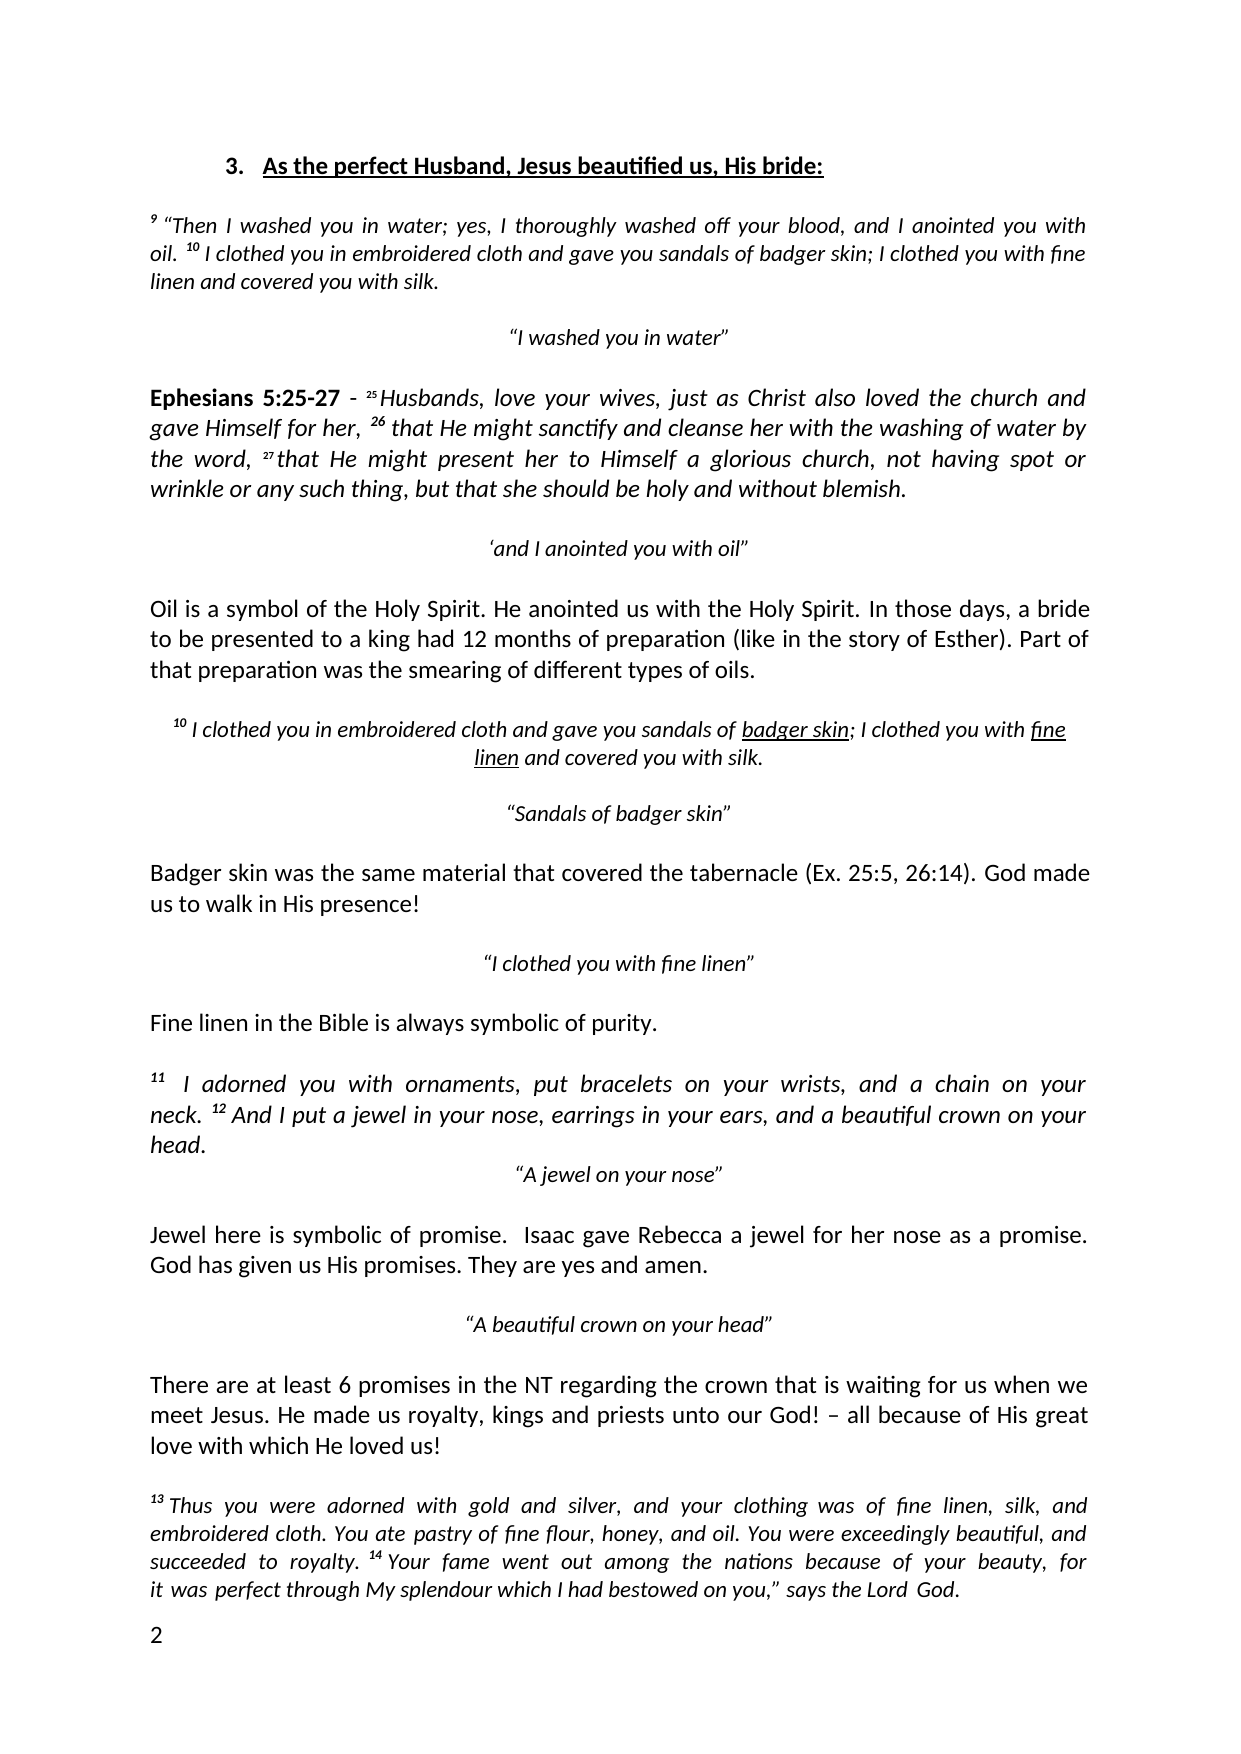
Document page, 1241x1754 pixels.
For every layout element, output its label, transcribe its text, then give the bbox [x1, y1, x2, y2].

text “I clothed you with fine linen” [150, 949, 1090, 977]
text “Sandals of badger skin” [150, 799, 1090, 827]
text “A beautiful crown on your head” [150, 1310, 1090, 1338]
text “A jewel on your nose” [150, 1160, 1090, 1188]
text Fine linen in the Bible is always symbolic of purity. [150, 1008, 1090, 1038]
text 10 I clothed you in embroidered cloth and gave you sandals of badger skin; I clothed you with fine linen and covered you with silk. [150, 715, 1090, 771]
text There are at least 6 promises in the NT regarding the crown that is waiting for us when we meet Jesus. He made us royalty, kings and priests unto our God! – all because of His great love with which He loved us! [150, 1369, 1090, 1460]
text Oil is a symbol of the Holy Spirit. He anointed us with the Holy Spirit. In those days, a bride to be presented to a king had 12 months of preparation (like in the story of Esther). Part of that preparation was the smearing of different types of oils. [150, 593, 1090, 684]
text 9 “Then I washed you in water; yes, I thoroughly washed off your blood, and I anointed you with oil. 10 I clothed you in embroidered cloth and gave you sandals of badger skin; I clothed you with fine linen and covered you with silk. [150, 211, 1090, 295]
text 13 Thus you were adorned with gold and silver, and your clothing was of fine linen, silk, and embroidered cloth. You ate pastry of fine flour, honey, and oil. You were exceedingly beautiful, and succeeded to royalty. 14 Your fame went out among the nations because of your beauty, for it was perfect through My splendour which I had bestowed on you,” says the Lord God. [150, 1491, 1090, 1603]
list As the perfect Husband, Jesus beautified us, His bride: [225, 150, 1090, 181]
text 11 I adorned you with ornaments, put bracelets on your wrists, and a chain on your neck. 12 And I put a jewel in your nose, earrings in your ears, and a beautiful crown on your head. [150, 1069, 1090, 1160]
text “I washed you in water” [150, 323, 1090, 351]
text ‘and I anointed you with oil” [150, 534, 1090, 562]
text Badger skin was the same material that covered the tabernacle (Ex. 25:5, 26:14). God made us to walk in His presence! [150, 857, 1090, 918]
text Ephesians 5:25-27 - 25 Husbands, love your wives, just as Christ also loved the church and gave Himself for her, 26 that He might sanctify and cleanse her with the washing of water by the word, 27 that He might present her to Himself a glorious church, not having spot or wrinkle or any such thing, but that she should be holy and without blemish. [150, 382, 1090, 504]
text Jewel here is symbolic of promise. Isaac gave Rebecca a jewel for her nose as a promise. God has given us His promises. They are yes and amen. [150, 1219, 1090, 1280]
